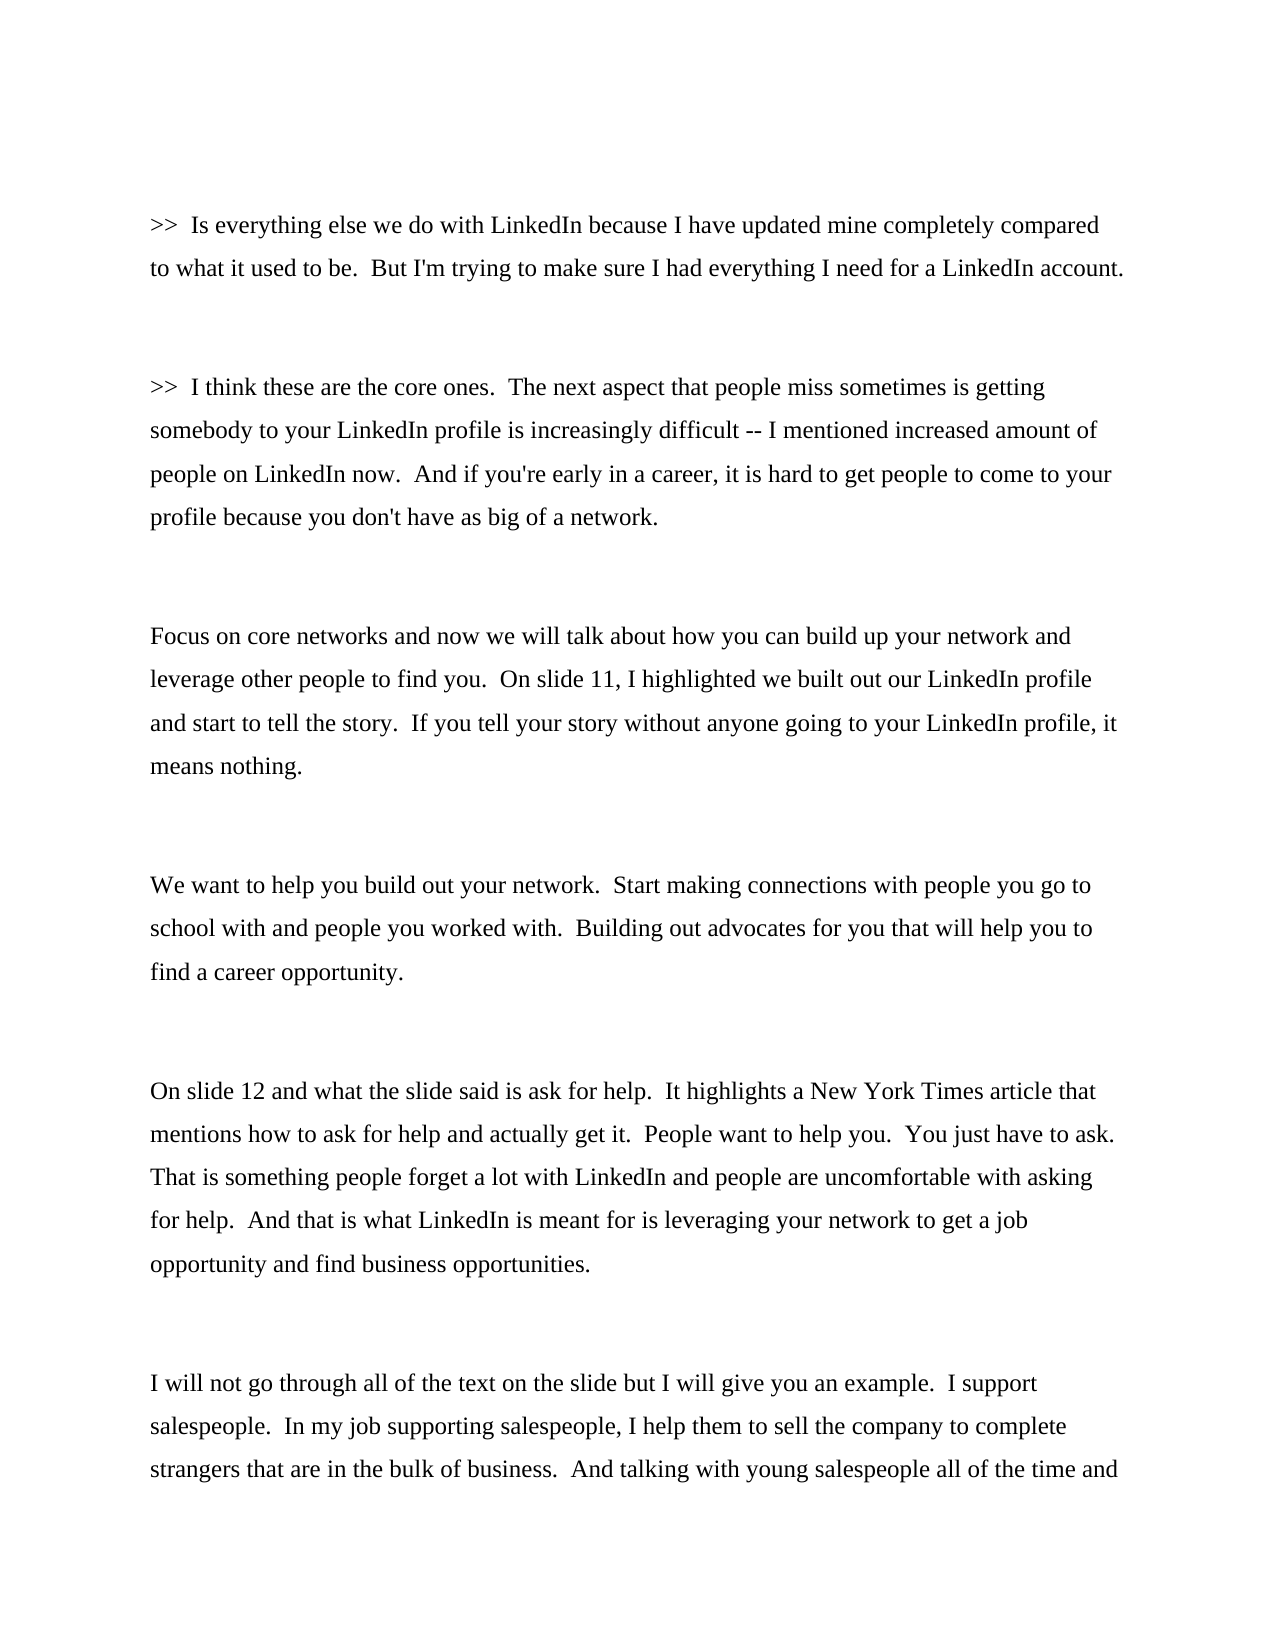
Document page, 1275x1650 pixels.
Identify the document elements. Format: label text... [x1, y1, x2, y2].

text >> Is everything else we do with LinkedIn because I have updated mine completely compared to what it used to be. But I'm trying to make sure I had everything I need for a LinkedIn account. [150, 210, 1125, 282]
text On slide 12 and what the slide said is ask for help. It highlights a New York Times article that mentions how to ask for help and actually get it. People want to help you. You just have to ask. That is something people forget a lot with LinkedIn and people are uncomfortable with asking for help. And that is what LinkedIn is meant for is leveraging your network to get a job opportunity and find business opportunities. [150, 1076, 1125, 1277]
text Focus on core networks and now we will talk about how you can build up your network and leverage other people to find you. On slide 11, I highlighted we built out our LinkedIn profile and start to tell the story. If you tell your story without anyone going to your LinkedIn profile, it means nothing. [150, 621, 1125, 779]
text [150, 1368, 1125, 1483]
text We want to help you build out your network. Start making connections with people you go to school with and people you worked with. Building out advocates for you that will help you to find a career opportunity. [150, 870, 1125, 985]
text >> I think these are the core ones. The next aspect that people miss sometimes is getting somebody to your LinkedIn profile is increasingly difficult -- I mentioned increased amount of people on LinkedIn now. And if you're early in a career, it is hard to get people to come to your profile because you don't have as big of a network. [150, 372, 1125, 531]
